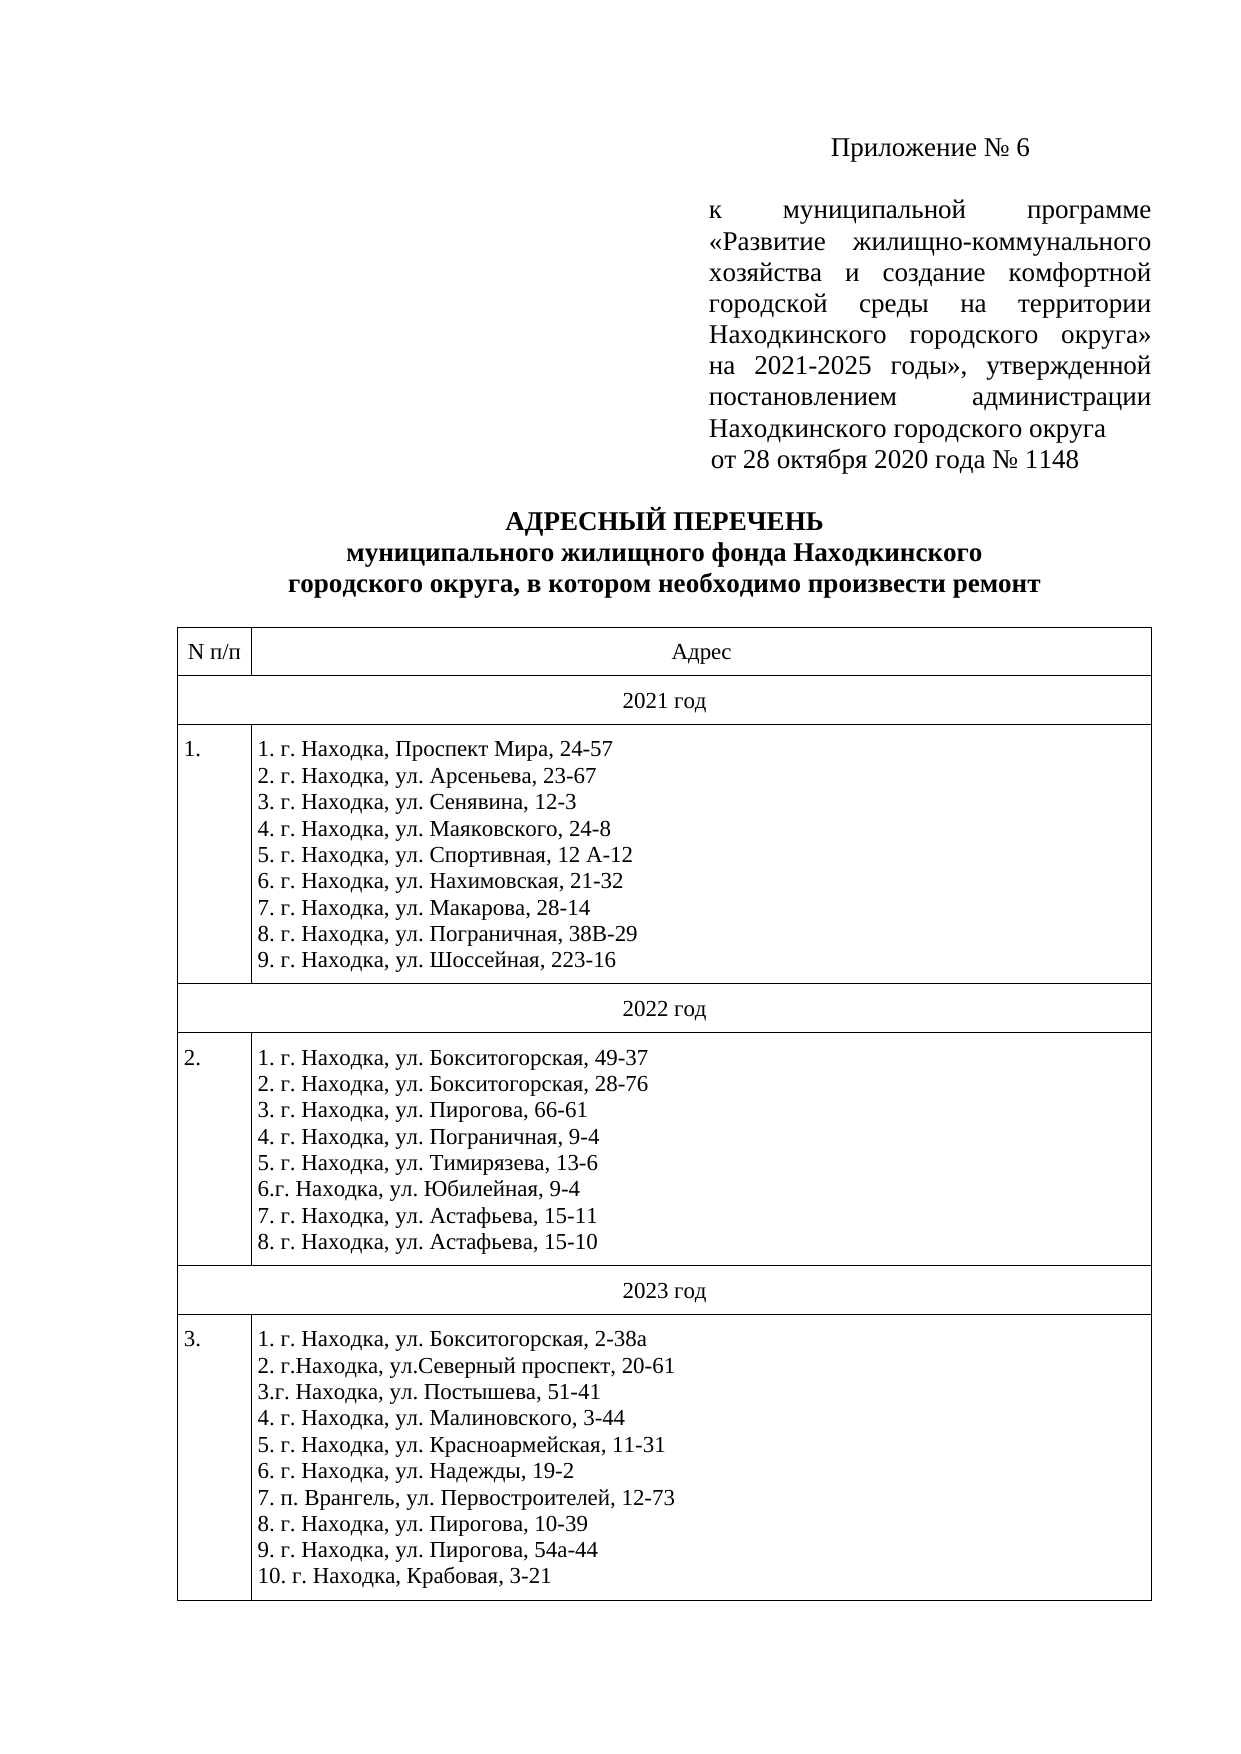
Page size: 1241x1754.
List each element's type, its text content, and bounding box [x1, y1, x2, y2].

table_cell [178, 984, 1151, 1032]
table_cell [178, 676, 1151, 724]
text от 28 октября 2020 года № 1148 [650, 443, 1152, 474]
text Приложение № 6 [709, 131, 1152, 162]
text АДРЕСНЫЙ ПЕРЕЧЕНЬ [177, 505, 1152, 536]
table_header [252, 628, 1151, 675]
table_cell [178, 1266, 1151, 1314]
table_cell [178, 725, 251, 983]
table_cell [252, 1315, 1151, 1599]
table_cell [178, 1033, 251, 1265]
text к муниципальной программе «Развитие жилищно-коммунального хозяйства и создание комфортной городской среды на территории Находкинского городского округа» на 2021-2025 годы», утвержденной постановлением администрации Находкинского городского округа [709, 194, 1152, 443]
text муниципального жилищного фонда Находкинского [177, 536, 1152, 567]
text городского округа, в котором необходимо произвести ремонт [177, 567, 1152, 598]
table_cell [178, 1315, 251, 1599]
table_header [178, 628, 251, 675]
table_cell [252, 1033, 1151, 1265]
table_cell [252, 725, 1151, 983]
